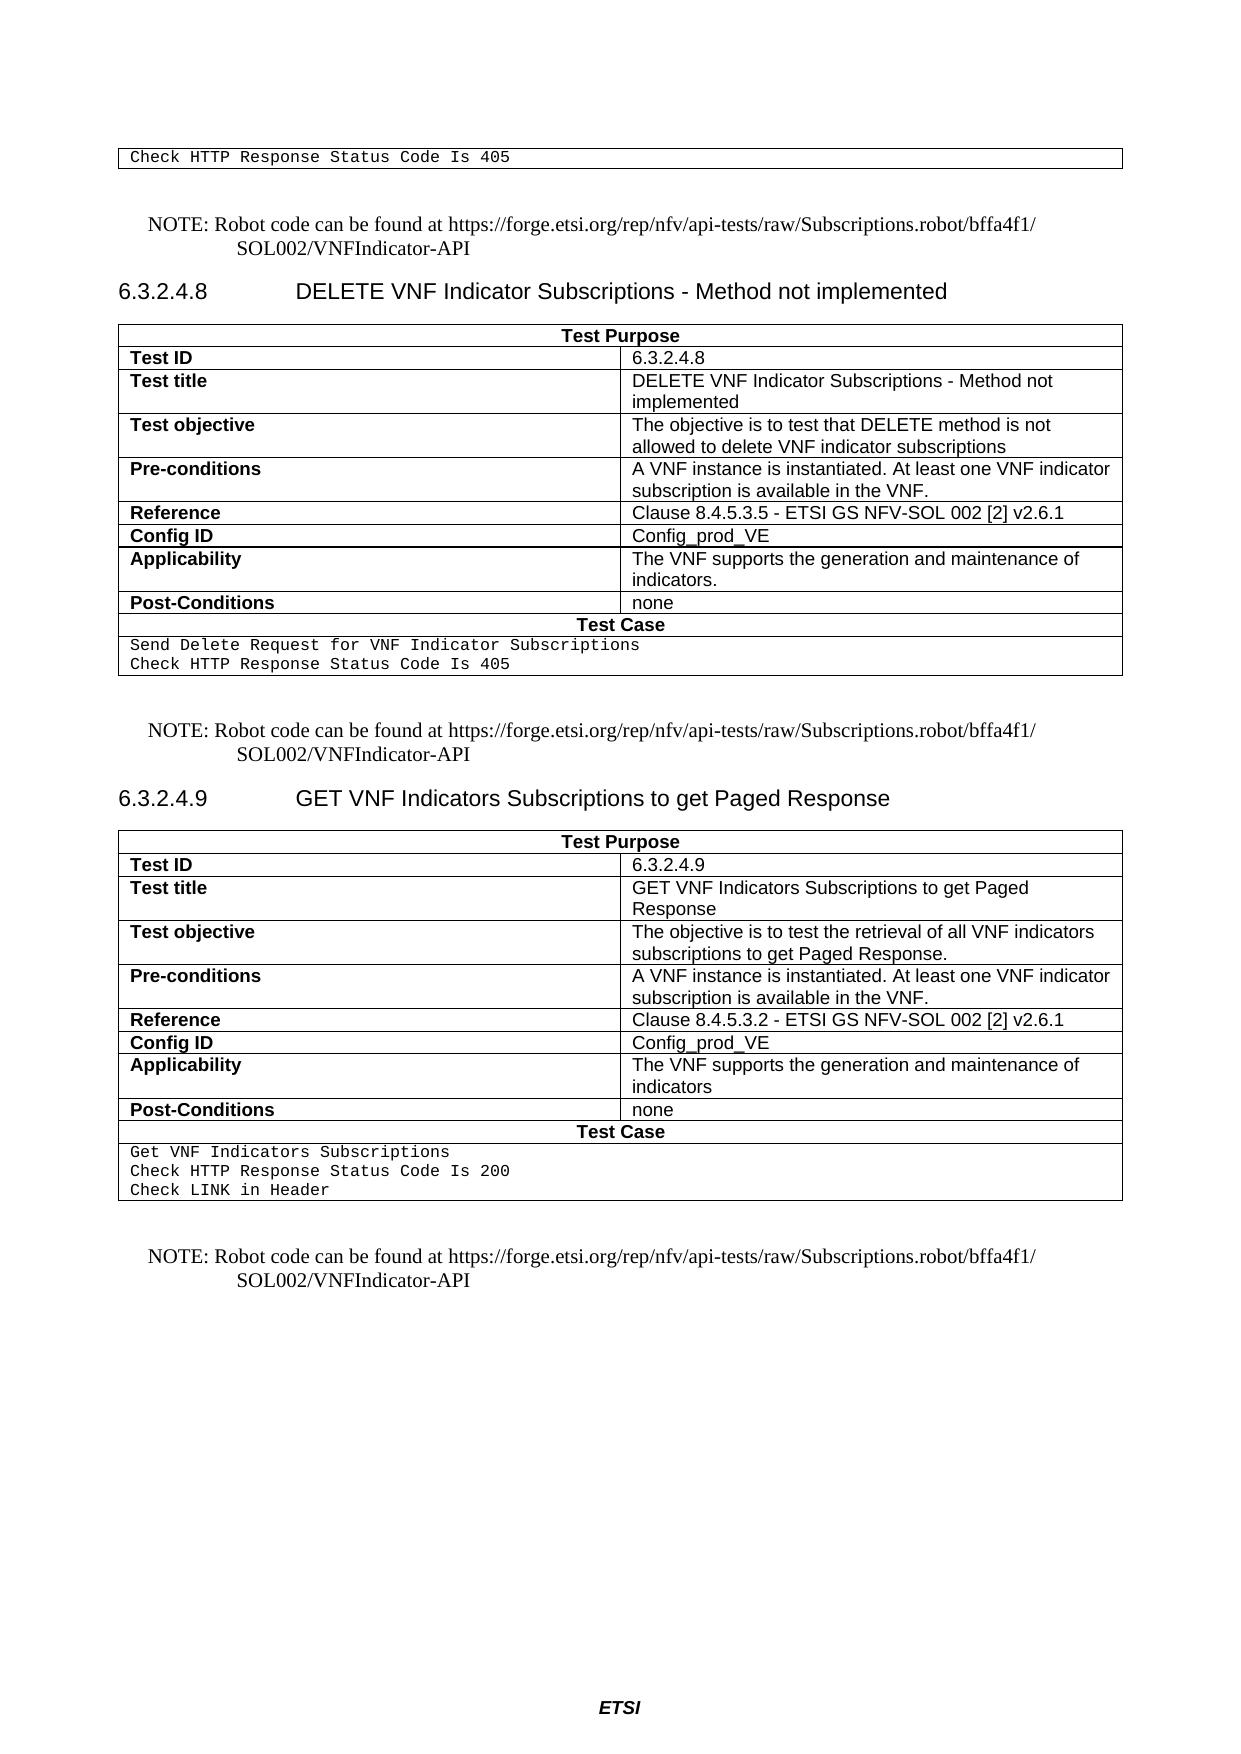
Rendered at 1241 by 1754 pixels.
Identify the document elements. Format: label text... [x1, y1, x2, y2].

table_cell 6.3.2.4.8 [621, 347, 1122, 369]
table_cell 6.3.2.4.9 [621, 854, 1122, 876]
table_cell Test title [119, 877, 620, 920]
table_cell Reference [119, 502, 620, 524]
table_cell A VNF instance is instantiated. At least one VNF indicator subscription is available in the VNF. [621, 965, 1122, 1008]
table_cell The VNF supports the generation and maintenance of indicators. [621, 548, 1122, 591]
table_header Test Purpose [119, 325, 1122, 346]
table_cell Pre-conditions [119, 458, 620, 501]
table_cell Post-Conditions [119, 1099, 620, 1120]
table_cell Applicability [119, 548, 620, 591]
table_cell Send Delete Request for VNF Indicator Subscriptions Check HTTP Response Status Code Is 405 [119, 637, 1122, 674]
table_cell Test ID [119, 347, 620, 369]
text NOTE: Robot code can be found at https://forge.etsi.org/rep/nfv/api-tests/raw/Subscriptions.robot/bffa4f1/SOL002/VNFIndicator-API [148, 718, 1122, 766]
subtitle 6.3.2.4.8 DELETE VNF Indicator Subscriptions - Method not implemented [118, 278, 1122, 305]
table_cell A VNF instance is instantiated. At least one VNF indicator subscription is available in the VNF. [621, 458, 1122, 501]
table_cell Clause 8.4.5.3.5 - ETSI GS NFV-SOL 002 [2] v2.6.1 [621, 502, 1122, 524]
table_cell Test Case [119, 1121, 1122, 1143]
table_cell GET VNF Indicators Subscriptions to get Paged Response [621, 877, 1122, 920]
table_cell Test objective [119, 414, 620, 457]
table_cell none [621, 1099, 1122, 1120]
table_cell Test title [119, 370, 620, 413]
table_cell The objective is to test that DELETE method is not allowed to delete VNF indicator subscriptions [621, 414, 1122, 457]
table_cell Clause 8.4.5.3.2 - ETSI GS NFV-SOL 002 [2] v2.6.1 [621, 1009, 1122, 1031]
table_cell Reference [119, 1009, 620, 1031]
table_cell Pre-conditions [119, 965, 620, 1008]
table_cell none [621, 592, 1122, 613]
table_header Test Purpose [119, 831, 1122, 853]
text NOTE: Robot code can be found at https://forge.etsi.org/rep/nfv/api-tests/raw/Subscriptions.robot/bffa4f1/SOL002/VNFIndicator-API [148, 211, 1122, 259]
table_cell Get VNF Indicators Subscriptions Check HTTP Response Status Code Is 200 Check LINK in Header [119, 1144, 1122, 1200]
table_cell Test objective [119, 921, 620, 964]
table_cell DELETE VNF Indicator Subscriptions - Method not implemented [621, 370, 1122, 413]
text NOTE: Robot code can be found at https://forge.etsi.org/rep/nfv/api-tests/raw/Subscriptions.robot/bffa4f1/SOL002/VNFIndicator-API [148, 1244, 1122, 1292]
table_cell Applicability [119, 1054, 620, 1097]
table_cell The objective is to test the retrieval of all VNF indicators subscriptions to get Paged Response. [621, 921, 1122, 964]
table_cell Config_prod_VE [621, 1032, 1122, 1053]
table_cell The VNF supports the generation and maintenance of indicators [621, 1054, 1122, 1097]
table_cell Config ID [119, 1032, 620, 1053]
table_cell Test Case [119, 614, 1122, 636]
table_cell Config_prod_VE [621, 525, 1122, 546]
table_cell Test ID [119, 854, 620, 876]
table_cell Config ID [119, 525, 620, 546]
table_cell Post-Conditions [119, 592, 620, 613]
subtitle 6.3.2.4.9 GET VNF Indicators Subscriptions to get Paged Response [118, 785, 1122, 812]
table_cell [119, 149, 1122, 168]
